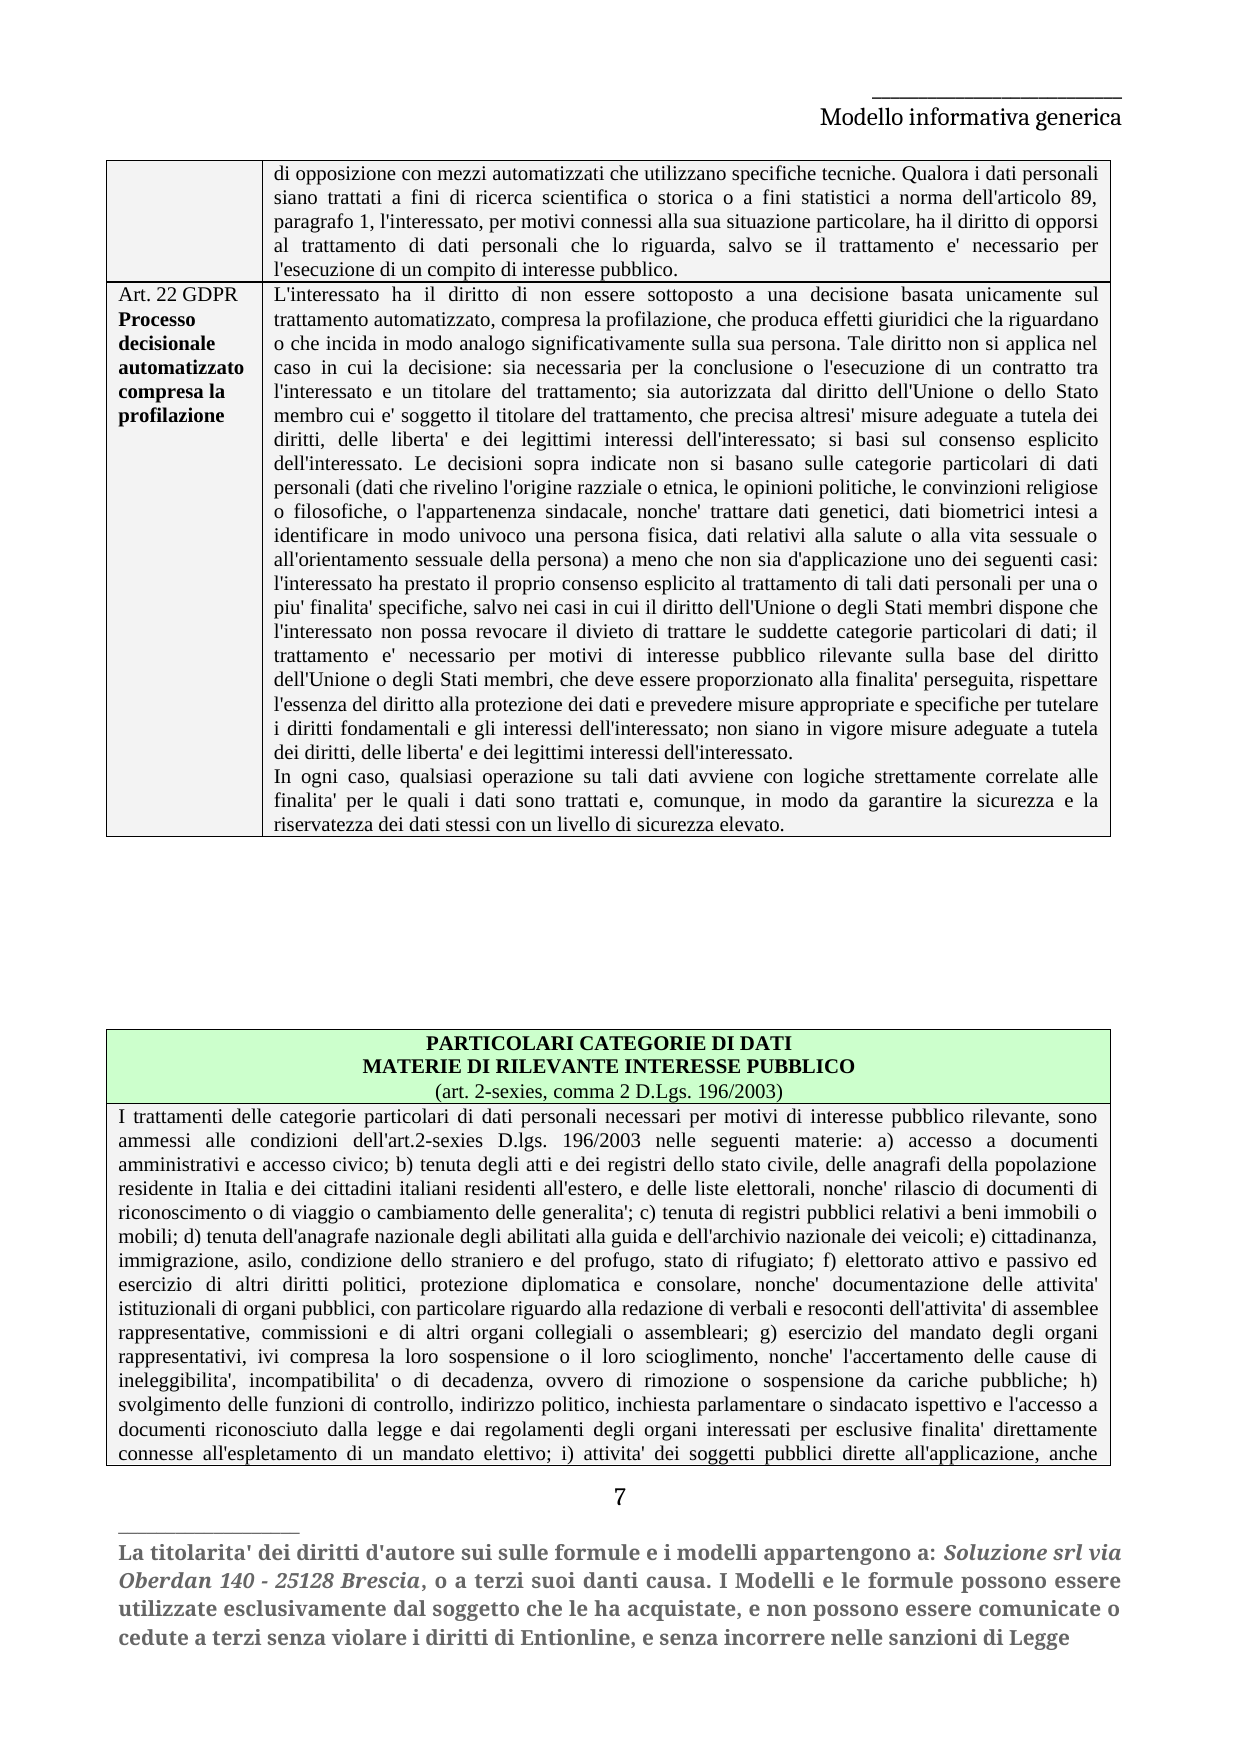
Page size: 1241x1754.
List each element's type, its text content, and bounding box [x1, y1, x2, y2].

table_header PARTICOLARI CATEGORIE DI DATI MATERIE DI RILEVANTE INTERESSE PUBBLICO (art. 2-sexies, comma 2 D.Lgs. 196/2003) [107, 1030, 1110, 1103]
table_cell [107, 1104, 1110, 1464]
table_cell Art. 22 GDPR Processo decisionale automatizzato compresa la profilazione [107, 283, 262, 836]
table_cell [263, 161, 1110, 281]
table_cell L'interessato ha il diritto di non essere sottoposto a una decisione basata unicamente sul trattamento automatizzato, compresa la profilazione, che produca effetti giuridici che la riguardano o che incida in modo analogo significativamente sulla sua persona. Tale diritto non si applica nel caso in cui la decisione: sia necessaria per la conclusione o l'esecuzione di un contratto tra l'interessato e un titolare del trattamento; sia autorizzata dal diritto dell'Unione o dello Stato membro cui e' soggetto il titolare del trattamento, che precisa altresi' misure adeguate a tutela dei diritti, delle liberta' e dei legittimi interessi dell'interessato; si basi sul consenso esplicito dell'interessato. Le decisioni sopra indicate non si basano sulle categorie particolari di dati personali (dati che rivelino l'origine razziale o etnica, le opinioni politiche, le convinzioni religiose o filosofiche, o l'appartenenza sindacale, nonche' trattare dati genetici, dati biometrici intesi a identificare in modo univoco una persona fisica, dati relativi alla salute o alla vita sessuale o all'orientamento sessuale della persona) a meno che non sia d'applicazione uno dei seguenti casi: l'interessato ha prestato il proprio consenso esplicito al trattamento di tali dati personali per una o piu' finalita' specifiche, salvo nei casi in cui il diritto dell'Unione o degli Stati membri dispone che l'interessato non possa revocare il divieto di trattare le suddette categorie particolari di dati; il trattamento e' necessario per motivi di interesse pubblico rilevante sulla base del diritto dell'Unione o degli Stati membri, che deve essere proporzionato alla finalita' perseguita, rispettare l'essenza del diritto alla protezione dei dati e prevedere misure appropriate e specifiche per tutelare i diritti fondamentali e gli interessi dell'interessato; non siano in vigore misure adeguate a tutela dei diritti, delle liberta' e dei legittimi interessi dell'interessato. In ogni caso, qualsiasi operazione su tali dati avviene con logiche strettamente correlate alle finalita' per le quali i dati sono trattati e, comunque, in modo da garantire la sicurezza e la riservatezza dei dati stessi con un livello di sicurezza elevato. [263, 283, 1110, 836]
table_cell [107, 161, 262, 281]
